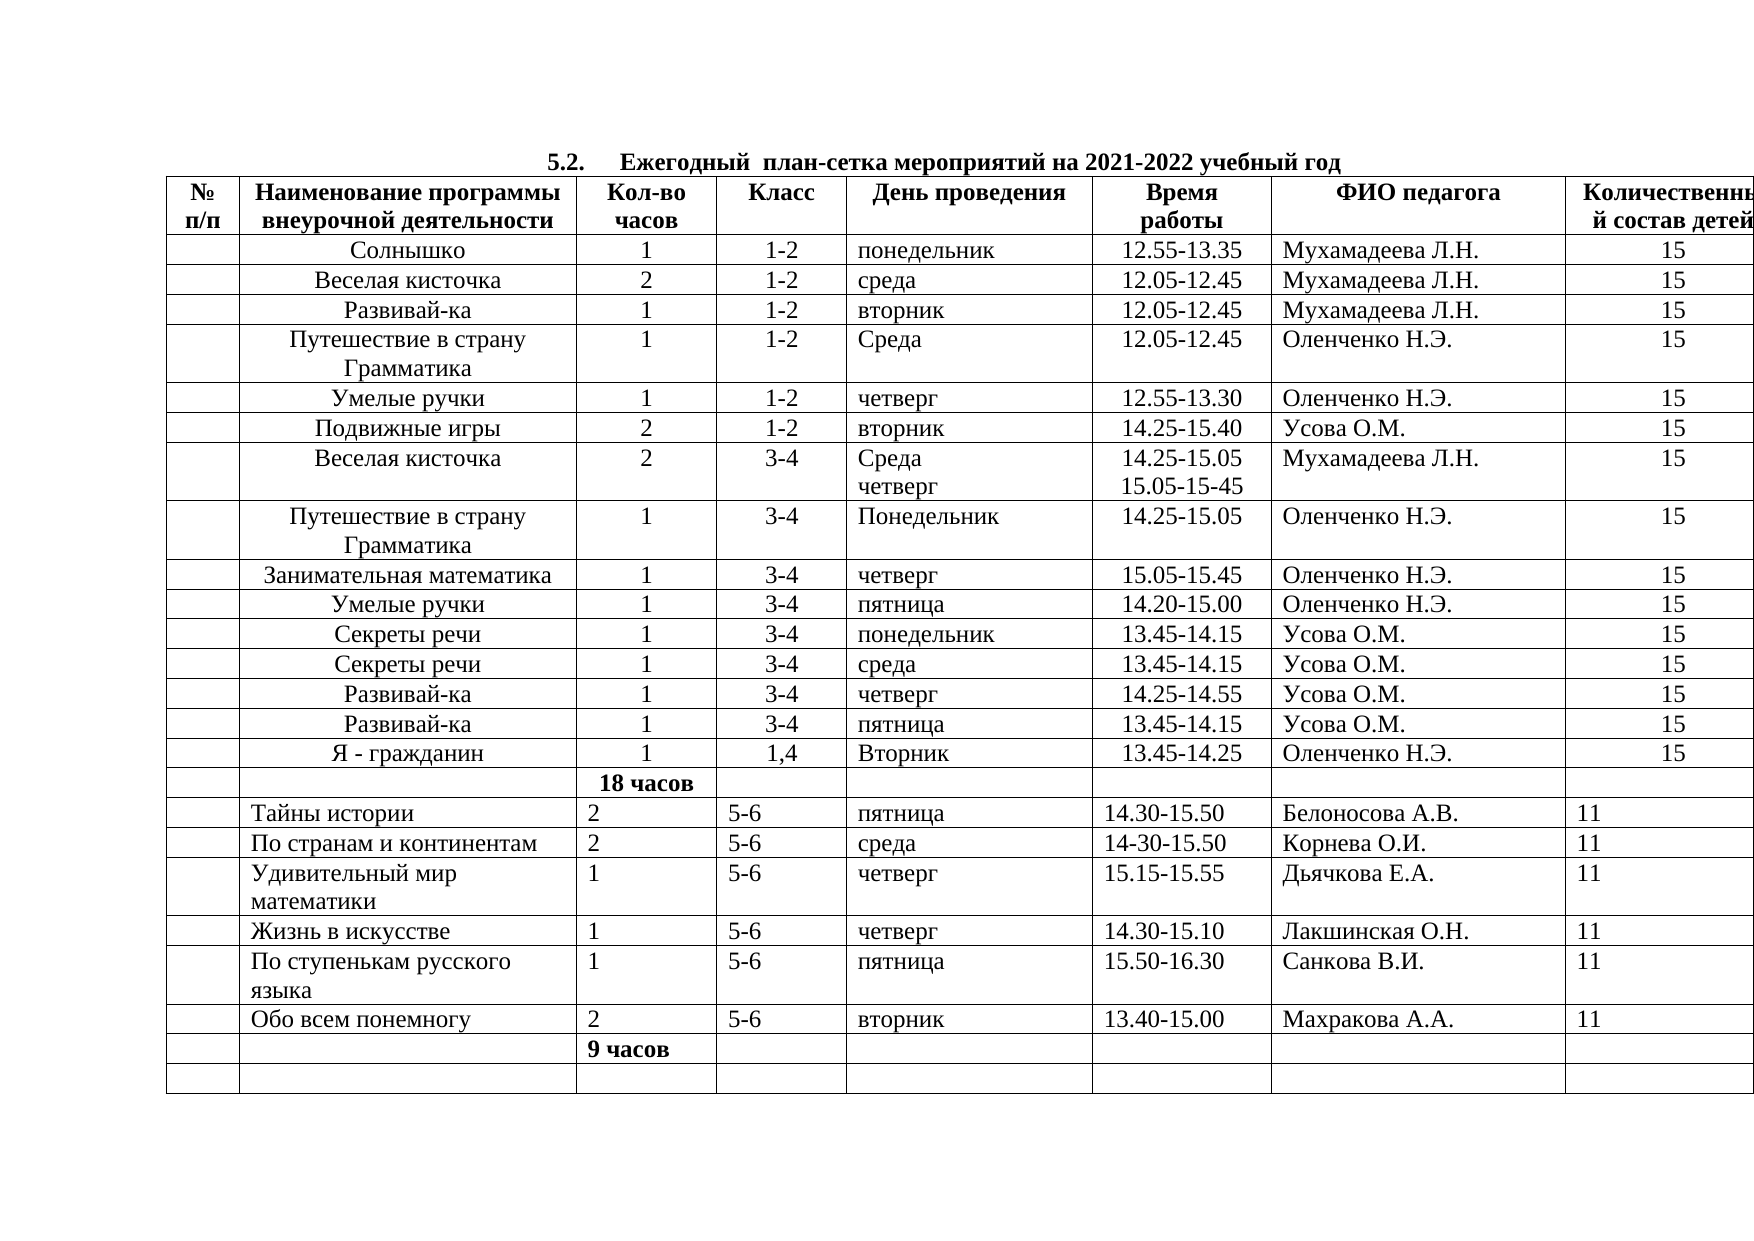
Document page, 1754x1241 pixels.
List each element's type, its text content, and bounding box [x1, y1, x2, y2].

table_cell 11 [1566, 1005, 1753, 1033]
table_cell По странам и континентам [240, 828, 576, 857]
table_cell [167, 649, 239, 678]
table_cell [167, 679, 239, 708]
table_cell [240, 768, 576, 797]
table_cell 15 [1566, 413, 1753, 442]
table_cell четверг [847, 560, 1092, 588]
table_cell 15 [1566, 295, 1753, 323]
table_cell 11 [1566, 858, 1753, 915]
table_cell 5-6 [717, 916, 846, 945]
table_cell Усова О.М. [1272, 709, 1565, 737]
table_cell вторник [847, 413, 1092, 442]
table_cell 13.45-14.15 [1093, 619, 1271, 648]
table_cell среда [847, 265, 1092, 294]
table_cell Секреты речи [240, 649, 576, 678]
table_cell 15.05-15.45 [1093, 560, 1271, 588]
table_cell Развивай-ка [240, 295, 576, 323]
table_cell 11 [1566, 828, 1753, 857]
table_cell Занимательная математика [240, 560, 576, 588]
table_header День проведения [847, 177, 1092, 234]
table_cell 15 [1566, 560, 1753, 588]
table_cell 1 [577, 383, 716, 412]
table_cell 12.55-13.35 [1093, 235, 1271, 264]
table_cell Лакшинская О.Н. [1272, 916, 1565, 945]
table_cell 14-30-15.50 [1093, 828, 1271, 857]
table_cell Оленченко Н.Э. [1272, 590, 1565, 618]
table_cell 14.25-14.55 [1093, 679, 1271, 708]
table_cell 15.15-15.55 [1093, 858, 1271, 915]
table_cell 15 [1566, 235, 1753, 264]
table_cell Удивительный мир математики [240, 858, 576, 915]
table_header Время работы [1093, 177, 1271, 234]
table_cell 2 [577, 798, 716, 827]
table_cell Белоносова А.В. [1272, 798, 1565, 827]
table_cell 3-4 [717, 590, 846, 618]
table_cell 15 [1566, 649, 1753, 678]
table_header Наименование программы внеурочной деятельности [240, 177, 576, 234]
table_cell Махракова А.А. [1272, 1005, 1565, 1033]
table_cell 1 [577, 295, 716, 323]
table_cell [167, 768, 239, 797]
table_cell 12.05-12.45 [1093, 325, 1271, 382]
table_cell Оленченко Н.Э. [1272, 739, 1565, 767]
table_cell 1 [577, 709, 716, 737]
table_cell Вторник [847, 739, 1092, 767]
table_cell 3-4 [717, 649, 846, 678]
table_cell Среда [847, 325, 1092, 382]
table_cell Веселая кисточка [240, 443, 576, 500]
table_cell [1272, 1034, 1565, 1063]
table_cell 1,4 [717, 739, 846, 767]
table_cell понедельник [847, 235, 1092, 264]
table_cell 1 [577, 916, 716, 945]
table_header Кол-во часов [577, 177, 716, 234]
table_cell четверг [847, 858, 1092, 915]
table_cell [167, 1005, 239, 1033]
table_header Класс [717, 177, 846, 234]
table_cell Оленченко Н.Э. [1272, 383, 1565, 412]
table_cell [1272, 768, 1565, 797]
table_cell [847, 768, 1092, 797]
table_cell 1-2 [717, 235, 846, 264]
table_cell 2 [577, 1005, 716, 1033]
table_cell Мухамадеева Л.Н. [1272, 235, 1565, 264]
table_cell Секреты речи [240, 619, 576, 648]
table_cell 1 [577, 649, 716, 678]
table_cell [167, 590, 239, 618]
table_cell [167, 1034, 239, 1063]
table_cell 15 [1566, 501, 1753, 559]
table_cell [167, 265, 239, 294]
table_cell 1 [577, 325, 716, 382]
table_cell Путешествие в страну Грамматика [240, 325, 576, 382]
table_header Количественный состав детей [1566, 177, 1753, 234]
table_cell Оленченко Н.Э. [1272, 560, 1565, 588]
table_cell [167, 235, 239, 264]
table_cell пятница [847, 946, 1092, 1003]
table_cell 14.30-15.10 [1093, 916, 1271, 945]
table_cell Мухамадеева Л.Н. [1272, 443, 1565, 500]
table_cell 1 [577, 590, 716, 618]
table_cell [167, 858, 239, 915]
table_cell Мухамадеева Л.Н. [1272, 265, 1565, 294]
table_cell Обо всем понемногу [240, 1005, 576, 1033]
table_cell вторник [847, 1005, 1092, 1033]
table_cell Подвижные игры [240, 413, 576, 442]
table_cell [1272, 1064, 1565, 1093]
table_cell [167, 828, 239, 857]
table_cell 12.05-12.45 [1093, 265, 1271, 294]
table_cell Жизнь в искусстве [240, 916, 576, 945]
table_cell Путешествие в страну Грамматика [240, 501, 576, 559]
table_cell [167, 383, 239, 412]
table_header № п/п [167, 177, 239, 234]
table_cell Усова О.М. [1272, 679, 1565, 708]
table_cell 1 [577, 619, 716, 648]
table_cell 5-6 [717, 828, 846, 857]
table_cell 1 [577, 858, 716, 915]
table_cell Развивай-ка [240, 709, 576, 737]
table_cell 13.45-14.15 [1093, 709, 1271, 737]
table_cell [167, 798, 239, 827]
table_cell 5-6 [717, 946, 846, 1003]
table_cell [167, 619, 239, 648]
table_cell [167, 739, 239, 767]
table_cell 15 [1566, 383, 1753, 412]
table_cell пятница [847, 798, 1092, 827]
table_cell 2 [577, 828, 716, 857]
table_cell Усова О.М. [1272, 619, 1565, 648]
table_cell [167, 560, 239, 588]
table_cell среда [847, 649, 1092, 678]
table_cell Тайны истории [240, 798, 576, 827]
table_cell 1 [577, 560, 716, 588]
table_cell [240, 1034, 576, 1063]
table_cell 15 [1566, 590, 1753, 618]
table_cell 9 часов [577, 1034, 716, 1063]
table_cell 3-4 [717, 501, 846, 559]
table_cell [167, 501, 239, 559]
table_cell 2 [577, 443, 716, 500]
table_cell Солнышко [240, 235, 576, 264]
table_cell 1-2 [717, 265, 846, 294]
table_cell [847, 1034, 1092, 1063]
table_cell 3-4 [717, 619, 846, 648]
table_cell Санкова В.И. [1272, 946, 1565, 1003]
table_cell Понедельник [847, 501, 1092, 559]
table_cell По ступенькам русского языка [240, 946, 576, 1003]
table_cell Оленченко Н.Э. [1272, 501, 1565, 559]
table_cell 14.30-15.50 [1093, 798, 1271, 827]
table_cell [1093, 1034, 1271, 1063]
table_cell 1 [577, 235, 716, 264]
table_cell 3-4 [717, 560, 846, 588]
table_cell 11 [1566, 946, 1753, 1003]
table_cell 13.45-14.15 [1093, 649, 1271, 678]
table_cell 3-4 [717, 709, 846, 737]
table_cell 14.20-15.00 [1093, 590, 1271, 618]
table_cell Корнева О.И. [1272, 828, 1565, 857]
table_cell 15 [1566, 443, 1753, 500]
table_cell 5-6 [717, 1005, 846, 1033]
table_cell 18 часов [577, 768, 716, 797]
table_cell 2 [577, 265, 716, 294]
table_cell [1566, 1034, 1753, 1063]
table_cell [717, 1034, 846, 1063]
table_cell 11 [1566, 798, 1753, 827]
table_cell 1-2 [717, 413, 846, 442]
table_cell [1566, 768, 1753, 797]
table_cell 1-2 [717, 325, 846, 382]
table_cell 14.25-15.40 [1093, 413, 1271, 442]
table_cell Развивай-ка [240, 679, 576, 708]
table_cell 1-2 [717, 295, 846, 323]
list Ежегодный план-сетка мероприятий на 2021-2022 учебный год [252, 147, 1636, 176]
table_cell [167, 325, 239, 382]
table_cell [167, 1064, 239, 1093]
table_cell [1093, 768, 1271, 797]
table_cell 1 [577, 679, 716, 708]
table_cell 13.45-14.25 [1093, 739, 1271, 767]
table_cell 15 [1566, 265, 1753, 294]
table_cell [167, 413, 239, 442]
table_cell Мухамадеева Л.Н. [1272, 295, 1565, 323]
table_cell 1-2 [717, 383, 846, 412]
table_cell 1 [577, 946, 716, 1003]
table_cell Я - гражданин [240, 739, 576, 767]
table_cell 14.25-15.05 [1093, 501, 1271, 559]
table_cell [847, 1064, 1092, 1093]
table_cell [167, 709, 239, 737]
table_cell Дьячкова Е.А. [1272, 858, 1565, 915]
table_cell Усова О.М. [1272, 413, 1565, 442]
table_cell 15 [1566, 619, 1753, 648]
table_cell 1 [577, 501, 716, 559]
table_cell Умелые ручки [240, 590, 576, 618]
table_cell [1093, 1064, 1271, 1093]
table_cell 14.25-15.05 15.05-15-45 [1093, 443, 1271, 500]
table_cell [240, 1064, 576, 1093]
table_cell 15 [1566, 709, 1753, 737]
table_cell [167, 443, 239, 500]
table_header ФИО педагога [1272, 177, 1565, 234]
table_cell четверг [847, 916, 1092, 945]
table_cell четверг [847, 383, 1092, 412]
table_cell Веселая кисточка [240, 265, 576, 294]
table_cell 1 [577, 739, 716, 767]
table_cell 12.05-12.45 [1093, 295, 1271, 323]
table_cell Среда четверг [847, 443, 1092, 500]
table_cell 2 [577, 413, 716, 442]
table_cell [717, 1064, 846, 1093]
table_cell 11 [1566, 916, 1753, 945]
table_cell 15 [1566, 679, 1753, 708]
table_cell [717, 768, 846, 797]
table_cell 5-6 [717, 858, 846, 915]
table_cell пятница [847, 590, 1092, 618]
table_cell [577, 1064, 716, 1093]
table_cell 3-4 [717, 679, 846, 708]
table_cell [167, 295, 239, 323]
table_cell четверг [847, 679, 1092, 708]
table_cell [167, 916, 239, 945]
table_cell 5-6 [717, 798, 846, 827]
table_cell 13.40-15.00 [1093, 1005, 1271, 1033]
table_cell [1566, 1064, 1753, 1093]
table_cell Умелые ручки [240, 383, 576, 412]
table_cell среда [847, 828, 1092, 857]
table_cell понедельник [847, 619, 1092, 648]
table_cell [167, 946, 239, 1003]
table_cell 15 [1566, 739, 1753, 767]
table_cell Оленченко Н.Э. [1272, 325, 1565, 382]
table_cell 15 [1566, 325, 1753, 382]
table_cell 12.55-13.30 [1093, 383, 1271, 412]
table_cell Усова О.М. [1272, 649, 1565, 678]
table_cell 15.50-16.30 [1093, 946, 1271, 1003]
table_cell вторник [847, 295, 1092, 323]
table_cell пятница [847, 709, 1092, 737]
table_cell 3-4 [717, 443, 846, 500]
